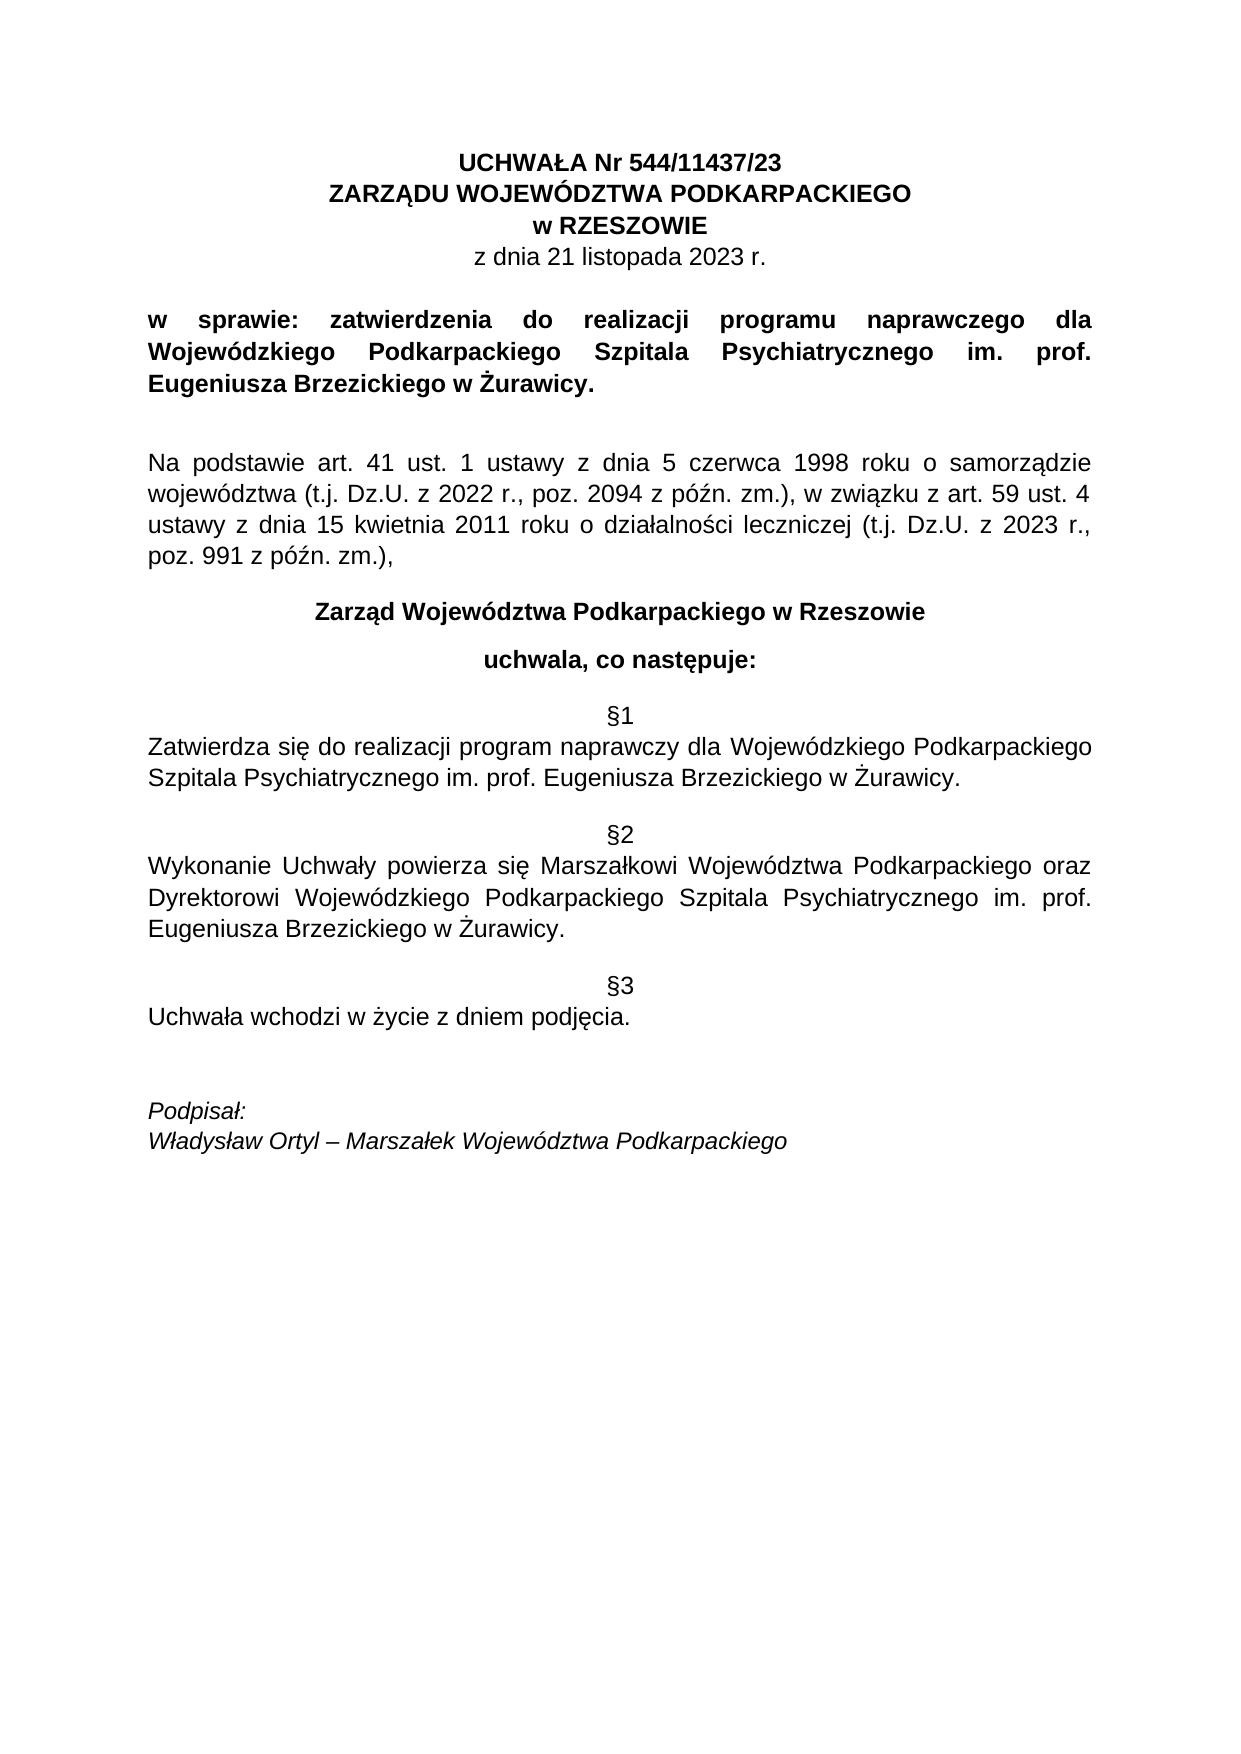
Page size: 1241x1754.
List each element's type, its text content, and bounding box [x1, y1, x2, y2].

text Na podstawie art. 41 ust. 1 ustawy z dnia 5 czerwca 1998 roku o samorządzie województwa (t.j. Dz.U. z 2022 r., poz. 2094 z późn. zm.), w związku z art. 59 ust. 4 ustawy z dnia 15 kwietnia 2011 roku o działalności leczniczej (t.j. Dz.U. z 2023 r., poz. 991 z późn. zm.), [148, 448, 1093, 570]
text uchwala, co następuje: [148, 645, 1093, 673]
subtitle §3 [148, 971, 1093, 999]
subtitle §1 [148, 701, 1093, 729]
text Zatwierdza się do realizacji program naprawczy dla Wojewódzkiego Podkarpackiego Szpitala Psychiatrycznego im. prof. Eugeniusza Brzezickiego w Żurawicy. [148, 732, 1093, 792]
text Władysław Ortyl – Marszałek Województwa Podkarpackiego [148, 1127, 1093, 1154]
text Zarząd Województwa Podkarpackiego w Rzeszowie [148, 597, 1093, 626]
text Podpisał: [148, 1097, 1093, 1125]
text w sprawie: zatwierdzenia do realizacji programu naprawczego dla Wojewódzkiego Podkarpackiego Szpitala Psychiatrycznego im. prof. Eugeniusza Brzezickiego w Żurawicy. [148, 305, 1093, 397]
text Wykonanie Uchwały powierza się Marszałkowi Województwa Podkarpackiego oraz Dyrektorowi Wojewódzkiego Podkarpackiego Szpitala Psychiatrycznego im. prof. Eugeniusza Brzezickiego w Żurawicy. [148, 851, 1093, 943]
text Uchwała wchodzi w życie z dniem podjęcia. [148, 1002, 1093, 1030]
text UCHWAŁA Nr 544/11437/23 ZARZĄDU WOJEWÓDZTWA PODKARPACKIEGO w RZESZOWIE z dnia 21 listopada 2023 r. [148, 148, 1093, 271]
subtitle §2 [148, 820, 1093, 849]
